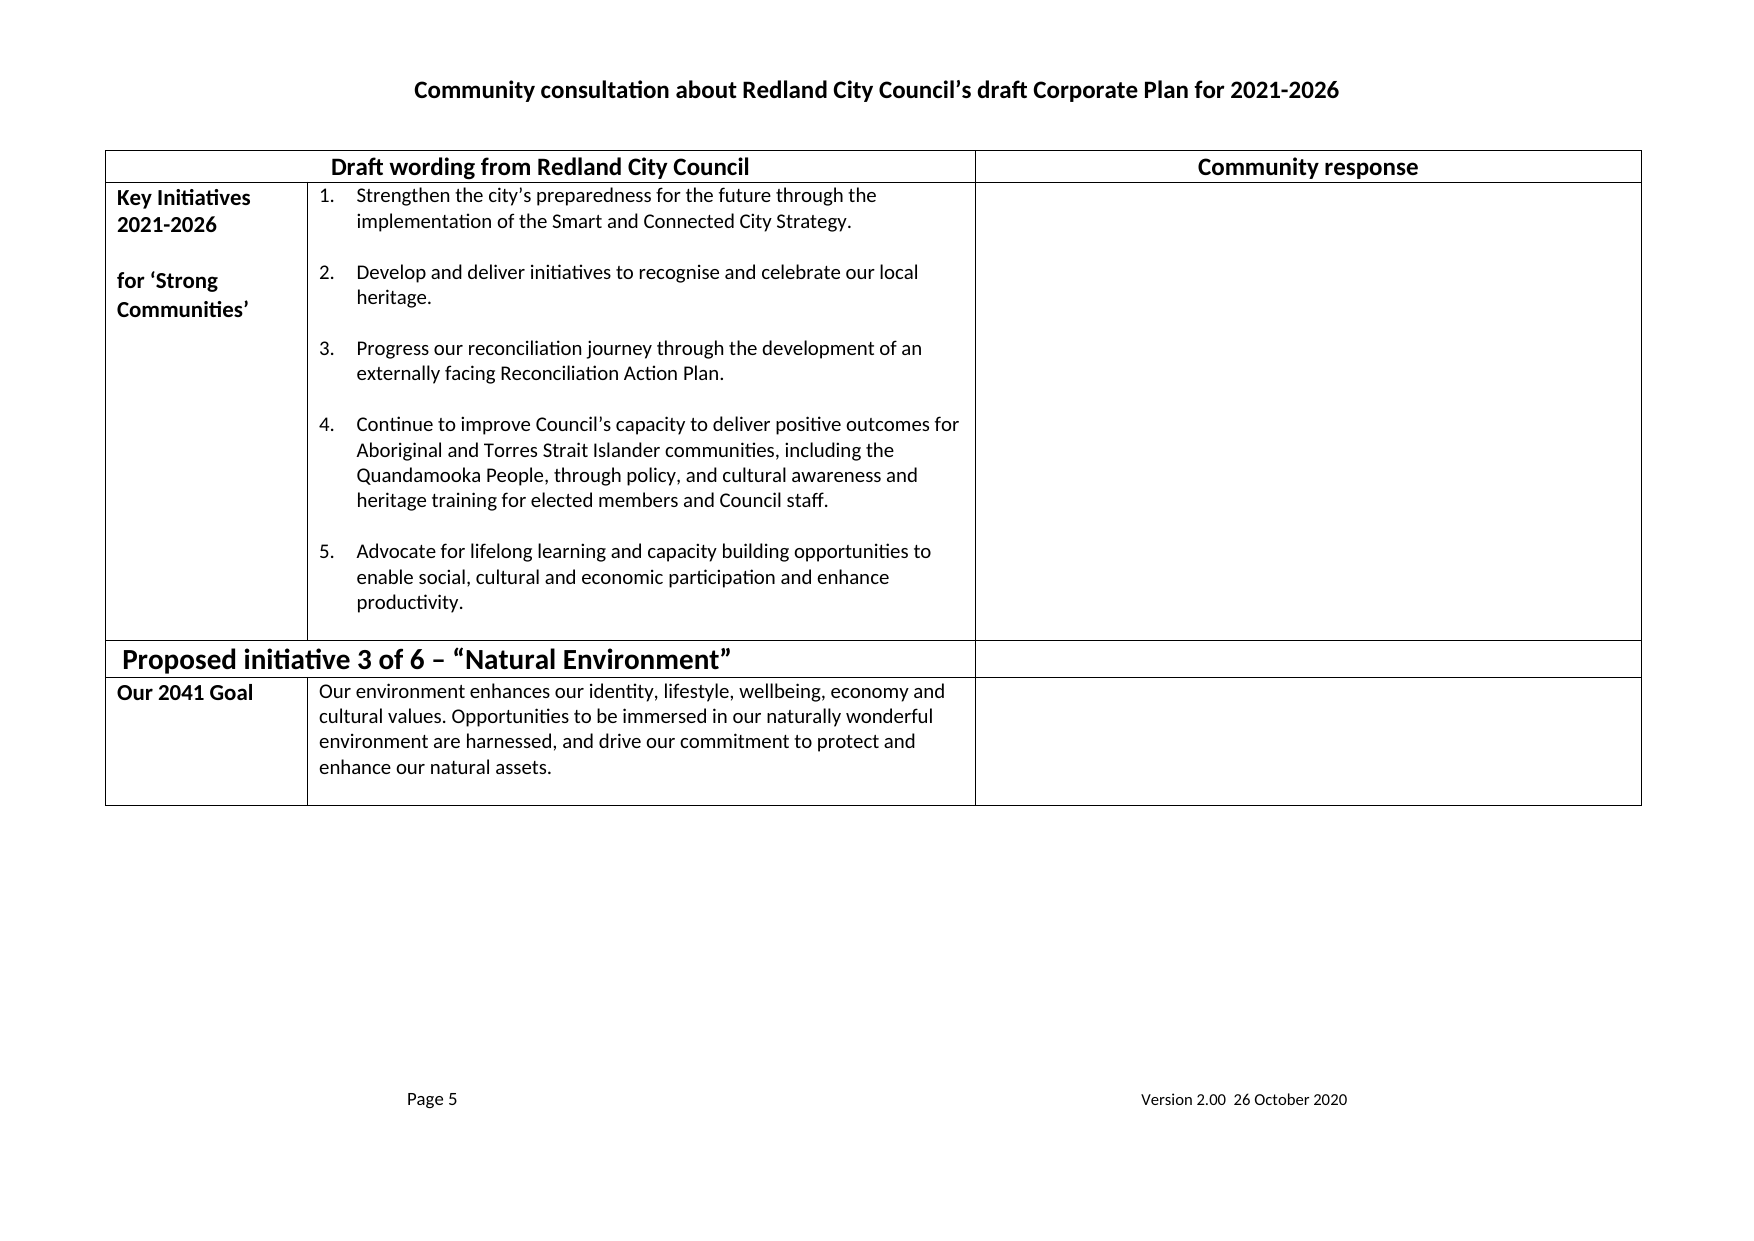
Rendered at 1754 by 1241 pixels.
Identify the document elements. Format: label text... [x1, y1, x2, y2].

table_cell [976, 641, 1641, 677]
table_cell Strengthen the city’s preparedness for the future through the implementation of the Smart and Connected City Strategy. Develop and deliver initiatives to recognise and celebrate our local heritage. Progress our reconciliation journey through the development of an externally facing Reconciliation Action Plan. Continue to improve Council’s capacity to deliver positive outcomes for Aboriginal and Torres Strait Islander communities, including the Quandamooka People, through policy, and cultural awareness and heritage training for elected members and Council staff. Advocate for lifelong learning and capacity building opportunities to enable social, cultural and economic participation and enhance productivity. [308, 183, 975, 640]
table_cell Our 2041 Goal [106, 678, 307, 805]
table_cell Our environment enhances our identity, lifestyle, wellbeing, economy and cultural values. Opportunities to be immersed in our naturally wonderful environment are harnessed, and drive our commitment to protect and enhance our natural assets. [308, 678, 975, 805]
table_header Draft wording from Redland City Council [106, 151, 975, 182]
table_cell Key Initiatives 2021-2026 for ‘Strong Communities’ [106, 183, 307, 640]
table_cell Proposed initiative 3 of 6 – “Natural Environment” [106, 641, 975, 677]
table_cell [976, 183, 1641, 640]
table_header Community response [976, 151, 1641, 182]
table_cell [976, 678, 1641, 805]
